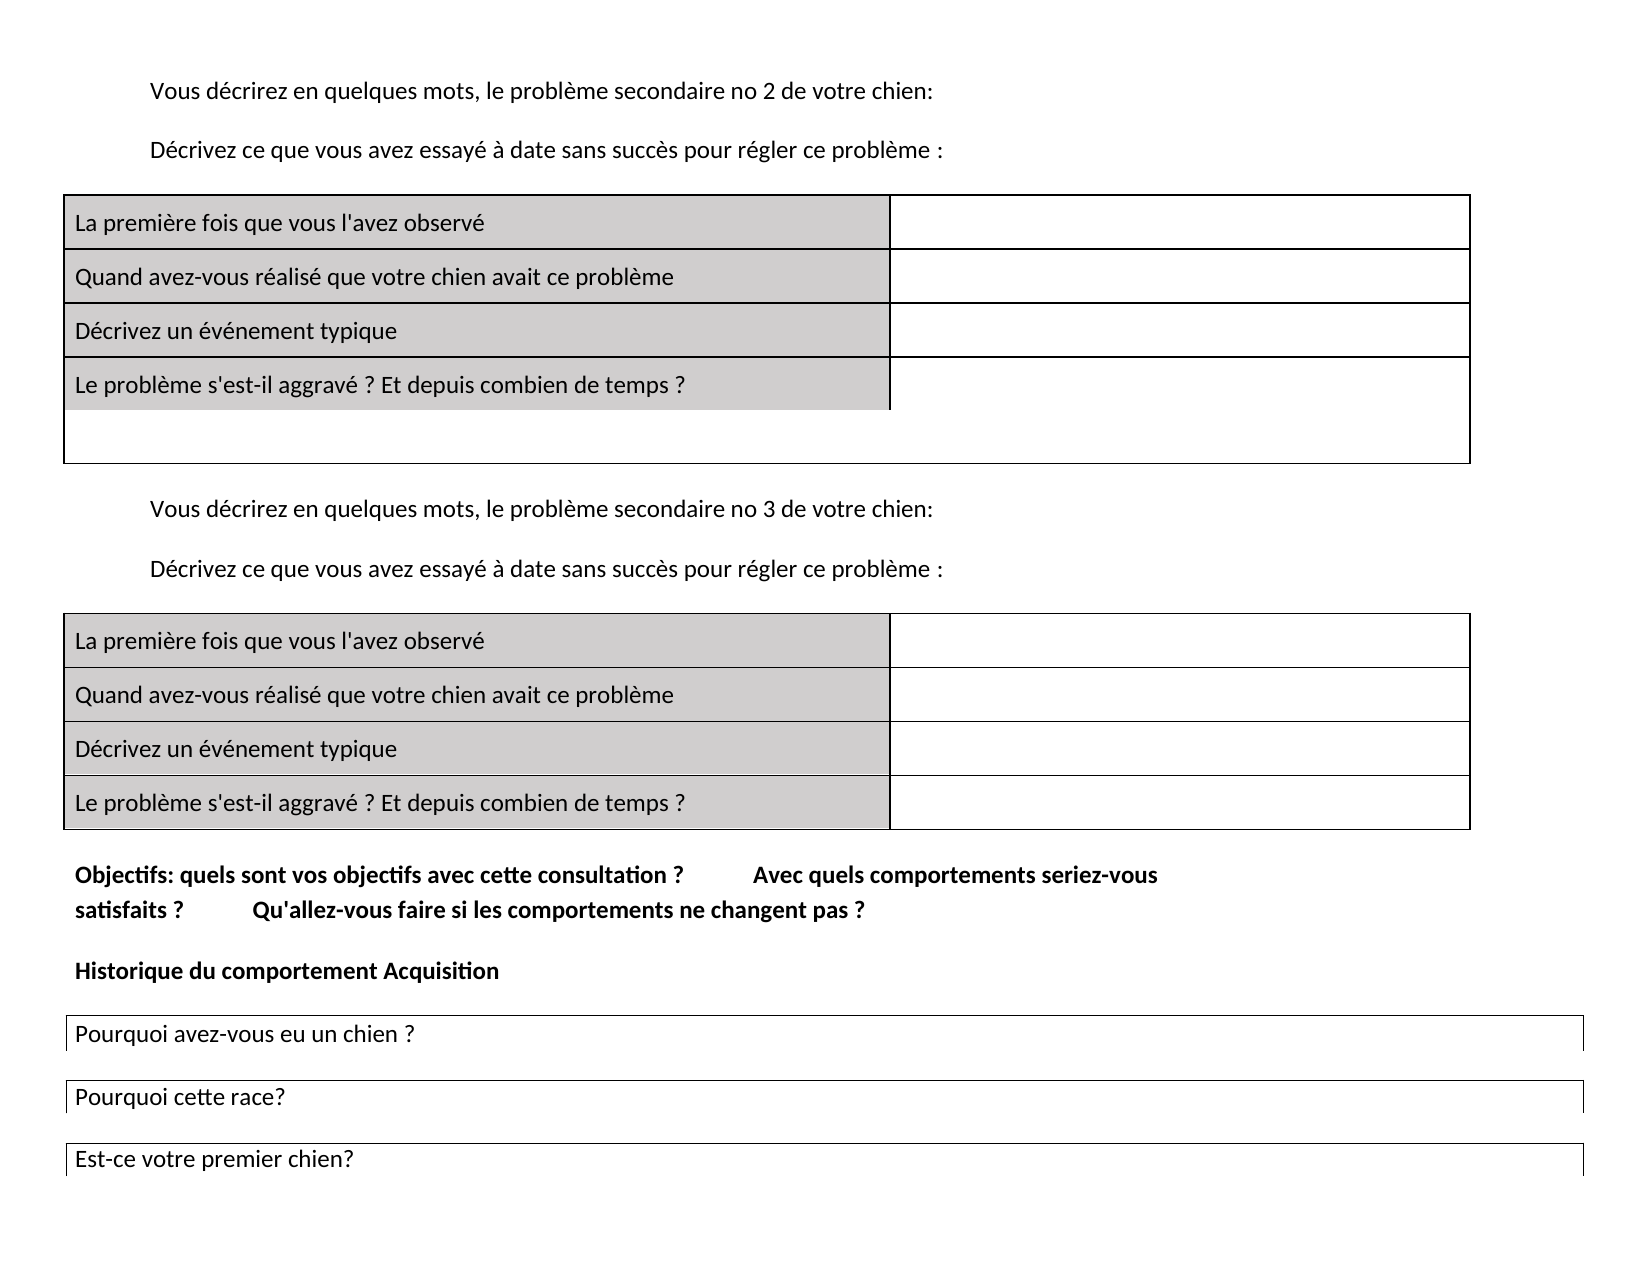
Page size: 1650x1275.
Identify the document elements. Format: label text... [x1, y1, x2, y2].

table_cell Le problème s'est-il aggravé ? Et depuis combien de temps ? [65, 358, 889, 410]
text Objectifs: quels sont vos objectifs avec cette consultation ? Avec quels comportements seriez-vous satisfaits ? Qu'allez-vous faire si les comportements ne changent pas ? [75, 859, 1575, 926]
table_header La première fois que vous l'avez observé [65, 196, 889, 248]
table_cell [891, 304, 1469, 356]
text Décrivez ce que vous avez essayé à date sans succès pour régler ce problème : [150, 135, 1575, 165]
table_header [891, 196, 1469, 248]
table_header [891, 614, 1469, 667]
table_cell [891, 722, 1469, 774]
text Décrivez ce que vous avez essayé à date sans succès pour régler ce problème : [150, 553, 1575, 583]
text Vous décrirez en quelques mots, le problème secondaire no 3 de votre chien: [150, 493, 1575, 524]
table_cell Quand avez-vous réalisé que votre chien avait ce problème [65, 668, 889, 721]
table_cell [891, 250, 1469, 302]
text Vous décrirez en quelques mots, le problème secondaire no 2 de votre chien: [150, 75, 1575, 106]
table_cell [891, 358, 1469, 410]
table_cell [891, 776, 1469, 828]
text Historique du comportement Acquisition [75, 955, 1575, 986]
table_cell Le problème s'est-il aggravé ? Et depuis combien de temps ? [65, 776, 889, 828]
text Pourquoi cette race? [67, 1081, 1583, 1113]
table_cell [65, 410, 1469, 463]
table_cell Décrivez un événement typique [65, 304, 889, 356]
table_cell Décrivez un événement typique [65, 722, 889, 774]
text Est-ce votre premier chien? [67, 1144, 1583, 1176]
text Pourquoi avez-vous eu un chien ? [67, 1016, 1583, 1051]
table_cell [891, 668, 1469, 721]
table_header La première fois que vous l'avez observé [65, 614, 889, 667]
table_cell Quand avez-vous réalisé que votre chien avait ce problème [65, 250, 889, 302]
